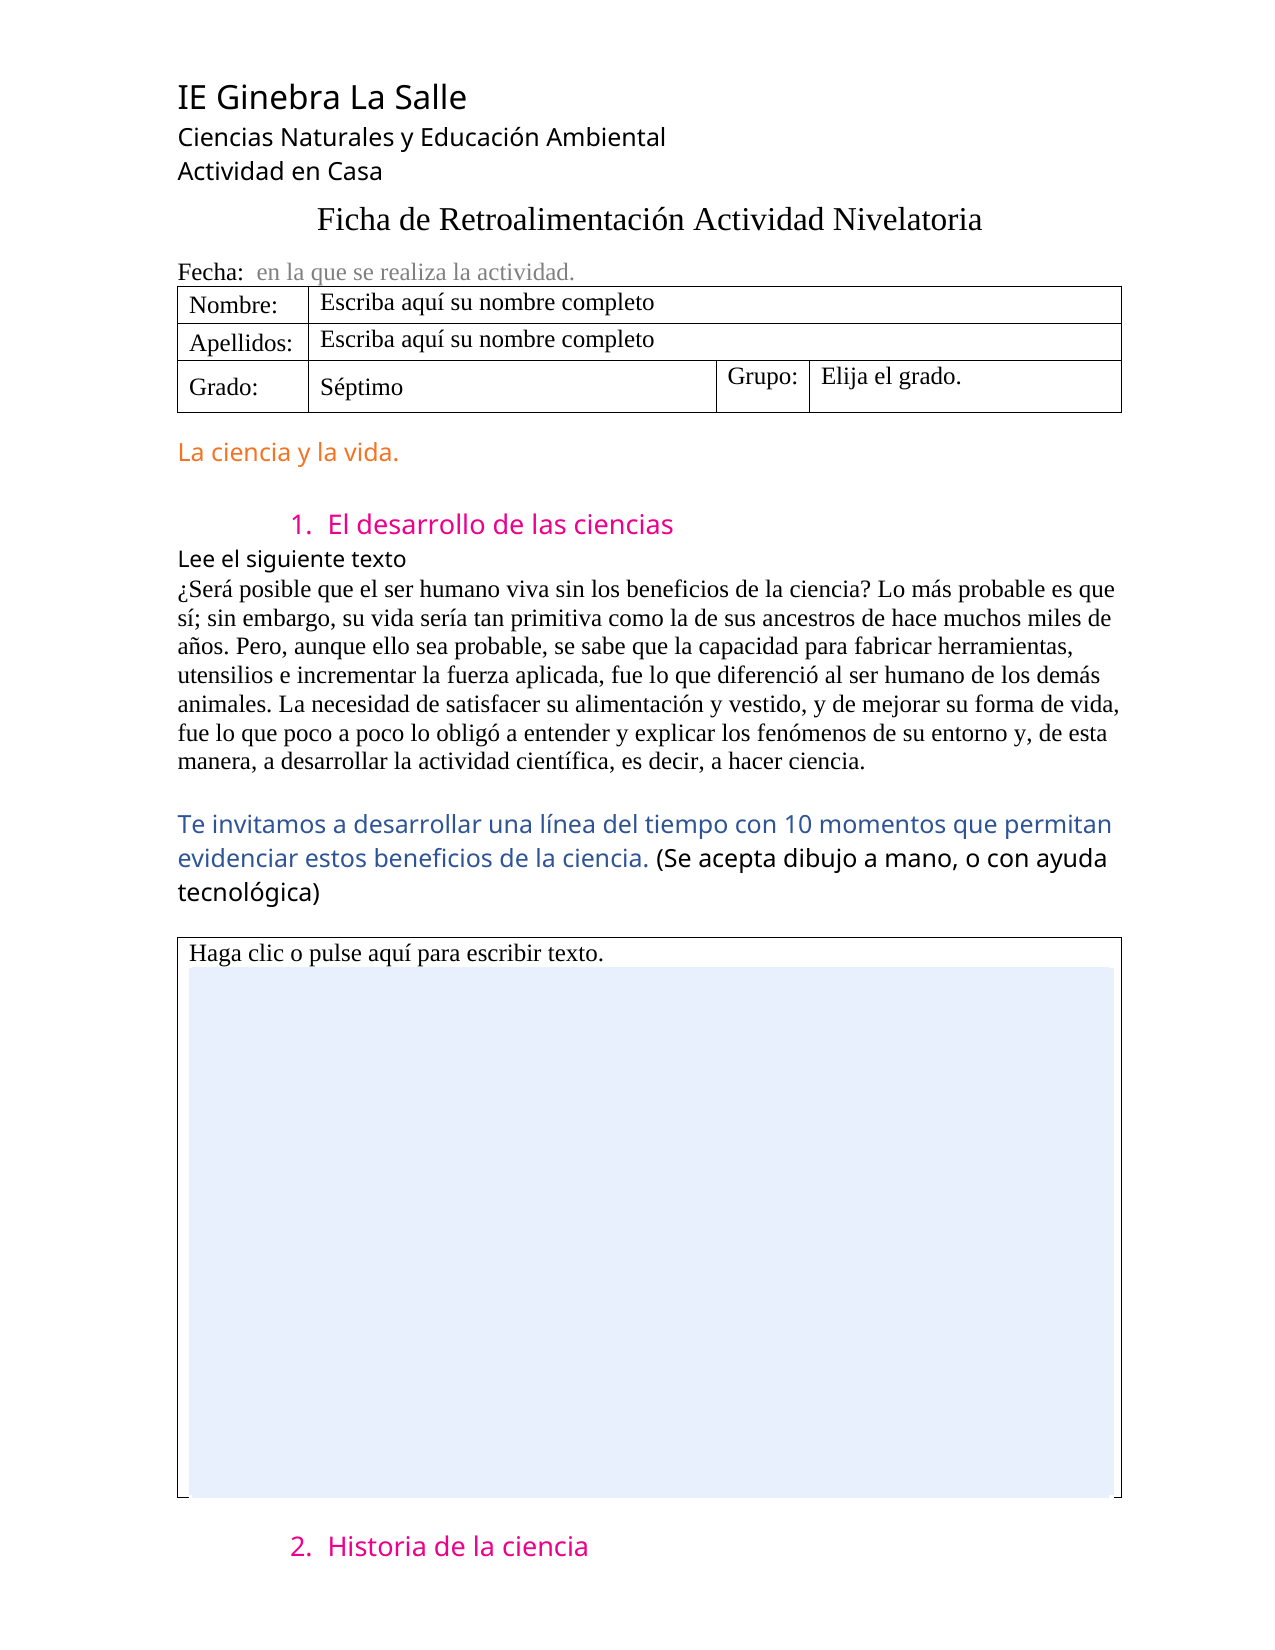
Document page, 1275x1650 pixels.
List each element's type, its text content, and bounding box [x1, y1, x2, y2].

table_cell Apellidos: [178, 324, 308, 360]
picture [188, 967, 1114, 1498]
table_header [178, 938, 1121, 1497]
text Ficha de Retroalimentación Actividad Nivelatoria [177, 199, 1122, 238]
text ¿Será posible que el ser humano viva sin los beneficios de la ciencia? Lo más probable es que sí; sin embargo, su vida sería tan primitiva como la de sus ancestros de hace muchos miles de años. Pero, aunque ello sea probable, se sabe que la capacidad para fabricar herramientas, utensilios e incrementar la fuerza aplicada, fue lo que diferenció al ser humano de los demás animales. La necesidad de satisfacer su alimentación y vestido, y de mejorar su forma de vida, fue lo que poco a poco lo obligó a entender y explicar los fenómenos de su entorno y, de esta manera, a desarrollar la actividad científica, es decir, a hacer ciencia. [177, 574, 1122, 775]
text La ciencia y la vida. [177, 435, 1122, 469]
text Te invitamos a desarrollar una línea del tiempo con 10 momentos que permitan evidenciar estos beneficios de la ciencia. (Se acepta dibujo a mano, o con ayuda tecnológica) [177, 806, 1122, 908]
table_header Nombre: [178, 287, 308, 323]
list Historia de la ciencia [290, 1527, 1112, 1564]
list El desarrollo de las ciencias [290, 506, 1112, 543]
text Fecha: [177, 257, 1122, 286]
table_cell Séptimo [309, 361, 716, 412]
table_cell Grado: [178, 361, 308, 412]
table_cell Grupo: [717, 361, 809, 412]
text Lee el siguiente texto [177, 543, 1122, 574]
